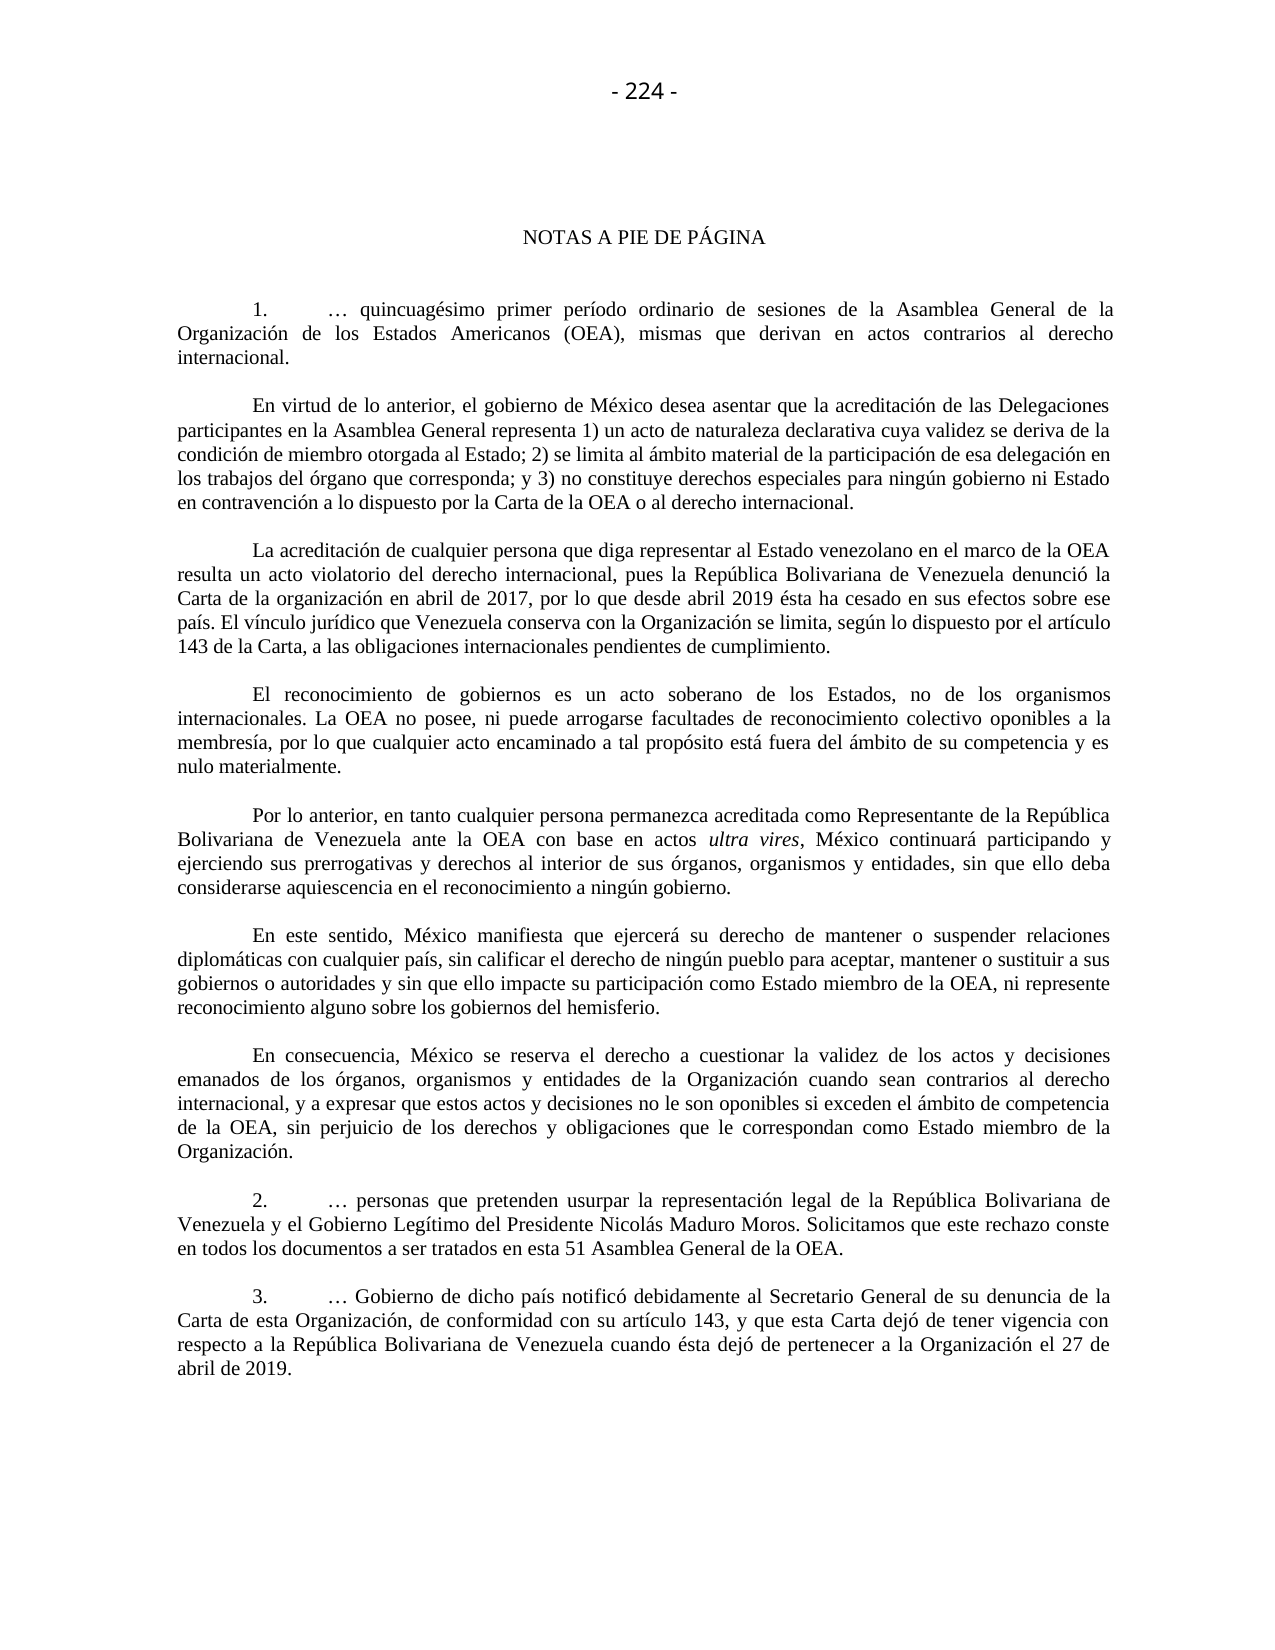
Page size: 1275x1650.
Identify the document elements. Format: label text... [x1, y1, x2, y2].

text La acreditación de cualquier persona que diga representar al Estado venezolano en el marco de la OEA resulta un acto violatorio del derecho internacional, pues la República Bolivariana de Venezuela denunció la Carta de la organización en abril de 2017, por lo que desde abril 2019 ésta ha cesado en sus efectos sobre ese país. El vínculo jurídico que Venezuela conserva con la Organización se limita, según lo dispuesto por el artículo 143 de la Carta, a las obligaciones internacionales pendientes de cumplimiento. [177, 538, 1111, 658]
text 3. … Gobierno de dicho país notificó debidamente al Secretario General de su denuncia de la Carta de esta Organización, de conformidad con su artículo 143, y que esta Carta dejó de tener vigencia con respecto a la República Bolivariana de Venezuela cuando ésta dejó de pertenecer a la Organización el 27 de abril de 2019. [177, 1284, 1111, 1380]
text NOTAS A PIE DE PÁGINA [177, 225, 1111, 249]
text El reconocimiento de gobiernos es un acto soberano de los Estados, no de los organismos internacionales. La OEA no posee, ni puede arrogarse facultades de reconocimiento colectivo oponibles a la membresía, por lo que cualquier acto encaminado a tal propósito está fuera del ámbito de su competencia y es nulo materialmente. [177, 682, 1111, 778]
text 2. … personas que pretenden usurpar la representación legal de la República Bolivariana de Venezuela y el Gobierno Legítimo del Presidente Nicolás Maduro Moros. Solicitamos que este rechazo conste en todos los documentos a ser tratados en esta 51 Asamblea General de la OEA. [177, 1187, 1111, 1260]
text En consecuencia, México se reserva el derecho a cuestionar la validez de los actos y decisiones emanados de los órganos, organismos y entidades de la Organización cuando sean contrarios al derecho internacional, y a expresar que estos actos y decisiones no le son oponibles si exceden el ámbito de competencia de la OEA, sin perjuicio de los derechos y obligaciones que le correspondan como Estado miembro de la Organización. [177, 1043, 1111, 1163]
text Por lo anterior, en tanto cualquier persona permanezca acreditada como Representante de la República Bolivariana de Venezuela ante la OEA con base en actos ultra vires, México continuará participando y ejerciendo sus prerrogativas y derechos al interior de sus órganos, organismos y entidades, sin que ello deba considerarse aquiescencia en el reconocimiento a ningún gobierno. [177, 802, 1111, 899]
text En este sentido, México manifiesta que ejercerá su derecho de mantener o suspender relaciones diplomáticas con cualquier país, sin calificar el derecho de ningún pueblo para aceptar, mantener o sustituir a sus gobiernos o autoridades y sin que ello impacte su participación como Estado miembro de la OEA, ni represente reconocimiento alguno sobre los gobiernos del hemisferio. [177, 923, 1111, 1019]
text 1. … quincuagésimo primer período ordinario de sesiones de la Asamblea General de la Organización de los Estados Americanos (OEA), mismas que derivan en actos contrarios al derecho internacional. [177, 297, 1114, 369]
text En virtud de lo anterior, el gobierno de México desea asentar que la acreditación de las Delegaciones participantes en la Asamblea General representa 1) un acto de naturaleza declarativa cuya validez se deriva de la condición de miembro otorgada al Estado; 2) se limita al ámbito material de la participación de esa delegación en los trabajos del órgano que corresponda; y 3) no constituye derechos especiales para ningún gobierno ni Estado en contravención a lo dispuesto por la Carta de la OEA o al derecho internacional. [177, 393, 1111, 514]
